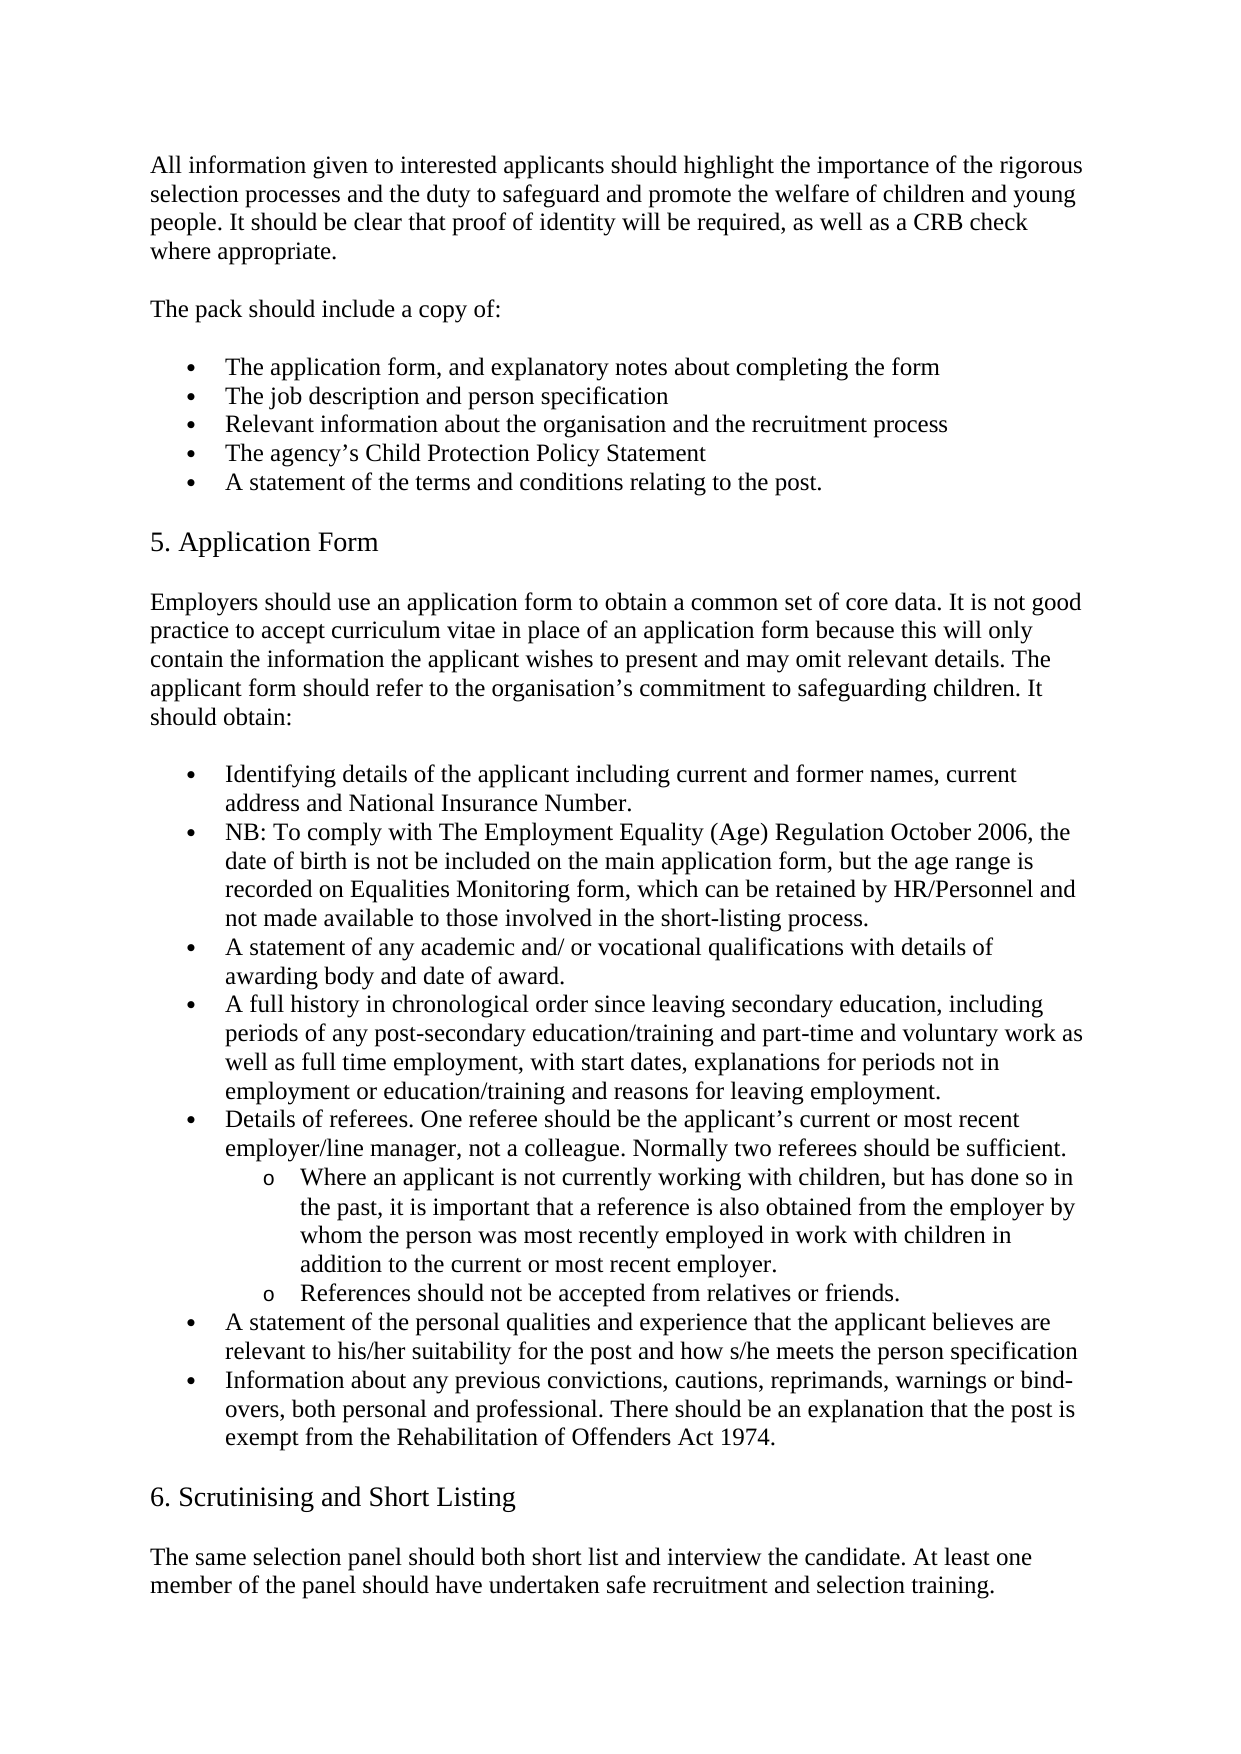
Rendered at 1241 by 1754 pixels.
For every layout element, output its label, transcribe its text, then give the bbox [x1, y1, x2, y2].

list The job description and person specification [187, 381, 1090, 409]
text The same selection panel should both short list and interview the candidate. At least one member of the panel should have undertaken safe recruitment and selection training. [150, 1542, 1090, 1599]
list Identifying details of the applicant including current and former names, current address and National Insurance Number. [187, 759, 1090, 817]
text 5. Application Form [150, 525, 1090, 557]
list A statement of the terms and conditions relating to the post. [187, 467, 1090, 496]
list The application form, and explanatory notes about completing the form [187, 352, 1090, 381]
list A statement of the personal qualities and experience that the applicant believes are relevant to his/her suitability for the post and how s/he meets the person specification [187, 1307, 1090, 1365]
list Where an applicant is not currently working with children, but has done so in the past, it is important that a reference is also obtained from the employer by whom the person was most recently employed in work with children in addition to the current or most recent employer. [262, 1162, 1090, 1278]
text All information given to interested applicants should highlight the importance of the rigorous selection processes and the duty to safeguard and promote the welfare of children and young people. It should be clear that proof of identity will be required, as well as a CRB check where appropriate. [150, 150, 1090, 265]
list A full history in chronological order since leaving secondary education, including periods of any post-secondary education/training and part-time and voluntary work as well as full time employment, with start dates, explanations for periods not in employment or education/training and reasons for leaving employment. [187, 989, 1090, 1104]
text 6. Scrutinising and Short Listing [150, 1480, 1090, 1513]
list Information about any previous convictions, cautions, reprimands, warnings or bind-overs, both personal and professional. There should be an explanation that the post is exempt from the Rehabilitation of Offenders Act 1974. [187, 1365, 1090, 1451]
list The agency’s Child Protection Policy Statement [187, 438, 1090, 467]
list References should not be accepted from relatives or friends. [262, 1278, 1090, 1307]
list Details of referees. One referee should be the applicant’s current or most recent employer/line manager, not a colleague. Normally two referees should be sufficient. [187, 1104, 1090, 1162]
list Relevant information about the organisation and the recruitment process [187, 409, 1090, 438]
text Employers should use an application form to obtain a common set of core data. It is not good practice to accept curriculum vitae in place of an application form because this will only contain the information the applicant wishes to present and may omit relevant details. The applicant form should refer to the organisation’s commitment to safeguarding children. It should obtain: [150, 587, 1090, 730]
text The pack should include a copy of: [150, 294, 1090, 323]
list NB: To comply with The Employment Equality (Age) Regulation October 2006, the date of birth is not be included on the main application form, but the age range is recorded on Equalities Monitoring form, which can be retained by HR/Personnel and not made available to those involved in the short-listing process. [187, 817, 1090, 932]
list A statement of any academic and/ or vocational qualifications with details of awarding body and date of award. [187, 932, 1090, 989]
